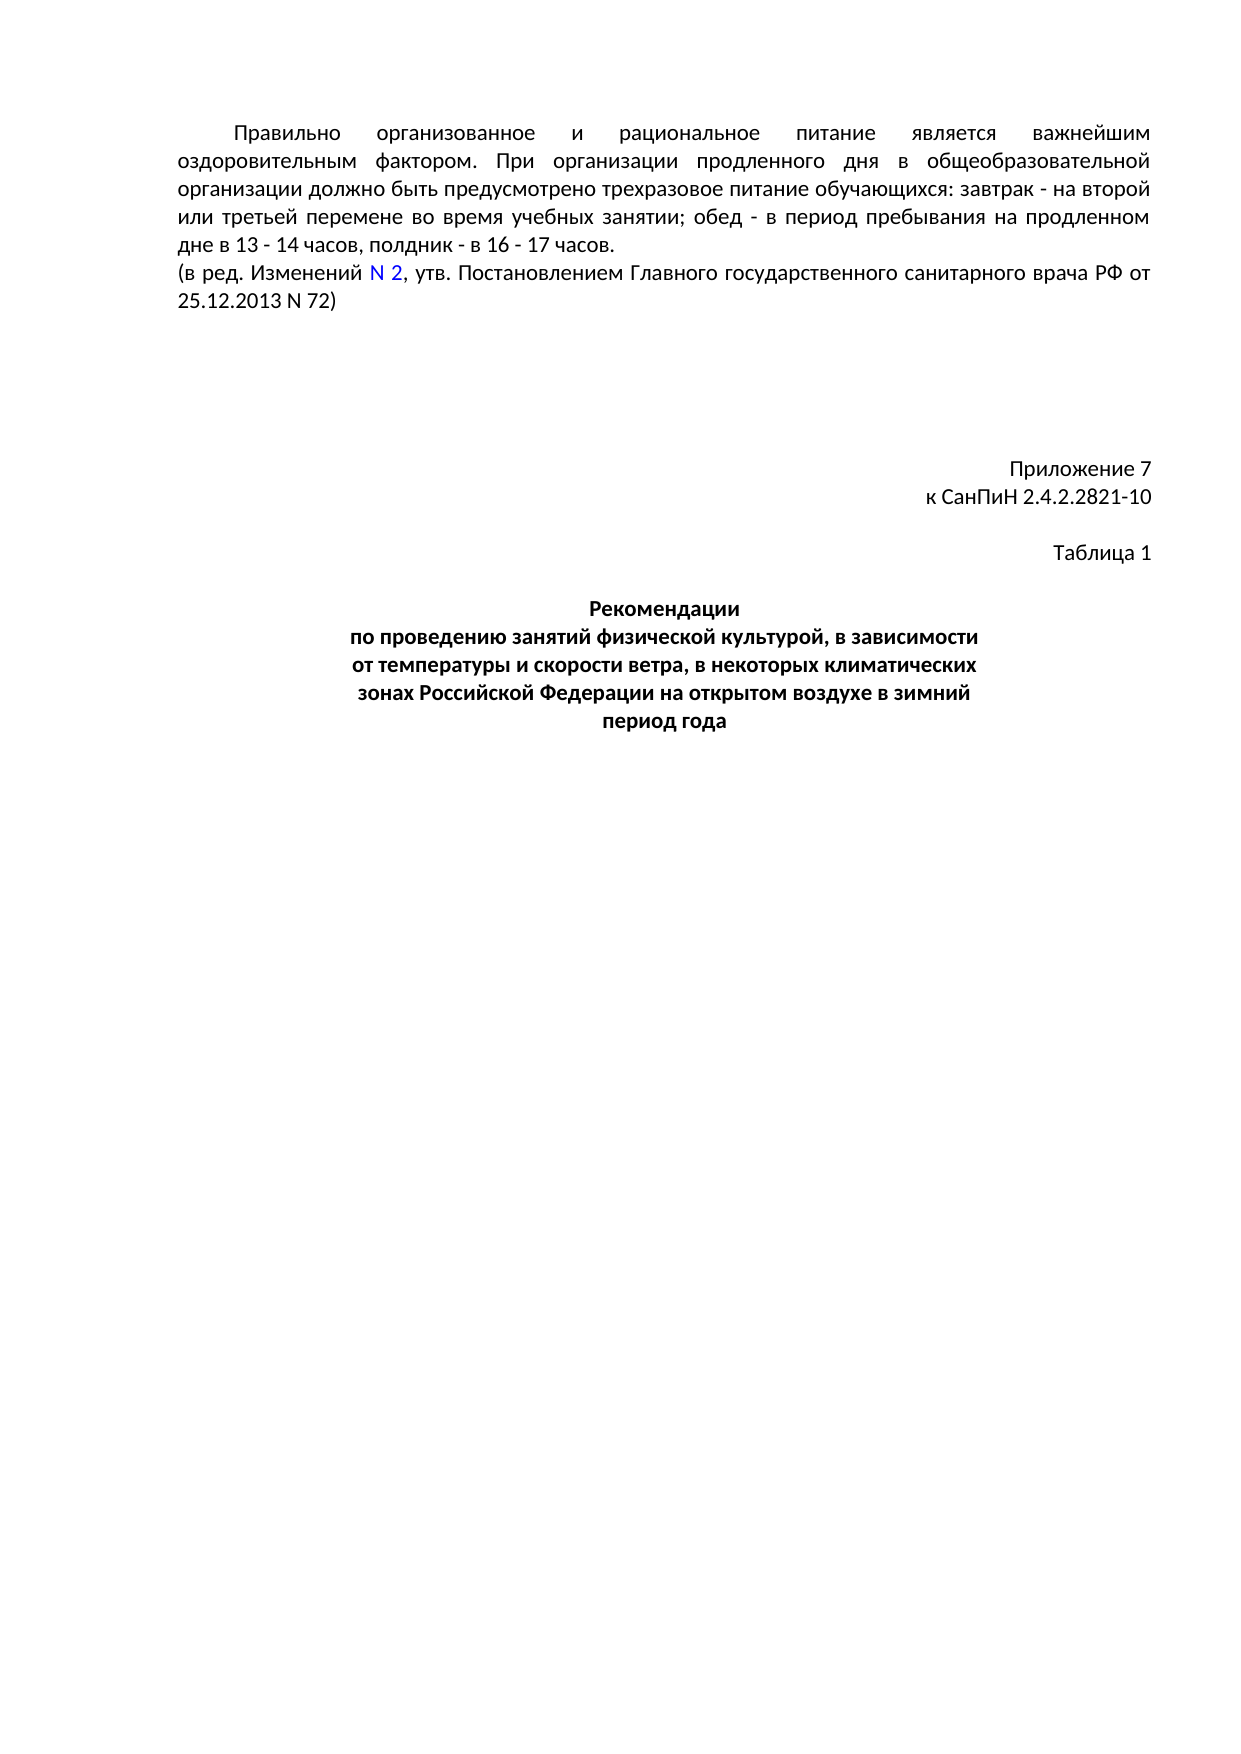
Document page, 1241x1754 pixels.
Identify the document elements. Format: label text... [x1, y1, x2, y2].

text Приложение 7 [177, 454, 1152, 482]
title зонах Российской Федерации на открытом воздухе в зимний [177, 678, 1152, 707]
text (в ред. Изменений N 2, утв. Постановлением Главного государственного санитарного врача РФ от 25.12.2013 N 72) [177, 258, 1152, 314]
text Таблица 1 [177, 538, 1152, 566]
title по проведению занятий физической культурой, в зависимости [177, 622, 1152, 651]
title от температуры и скорости ветра, в некоторых климатических [177, 651, 1152, 678]
title Рекомендации [177, 594, 1152, 622]
text к СанПиН 2.4.2.2821-10 [177, 482, 1152, 510]
title период года [177, 707, 1152, 734]
text Правильно организованное и рациональное питание является важнейшим оздоровительным фактором. При организации продленного дня в общеобразовательной организации должно быть предусмотрено трехразовое питание обучающихся: завтрак - на второй или третьей перемене во время учебных занятии; обед - в период пребывания на продленном дне в 13 - 14 часов, полдник - в 16 - 17 часов. [177, 118, 1152, 258]
